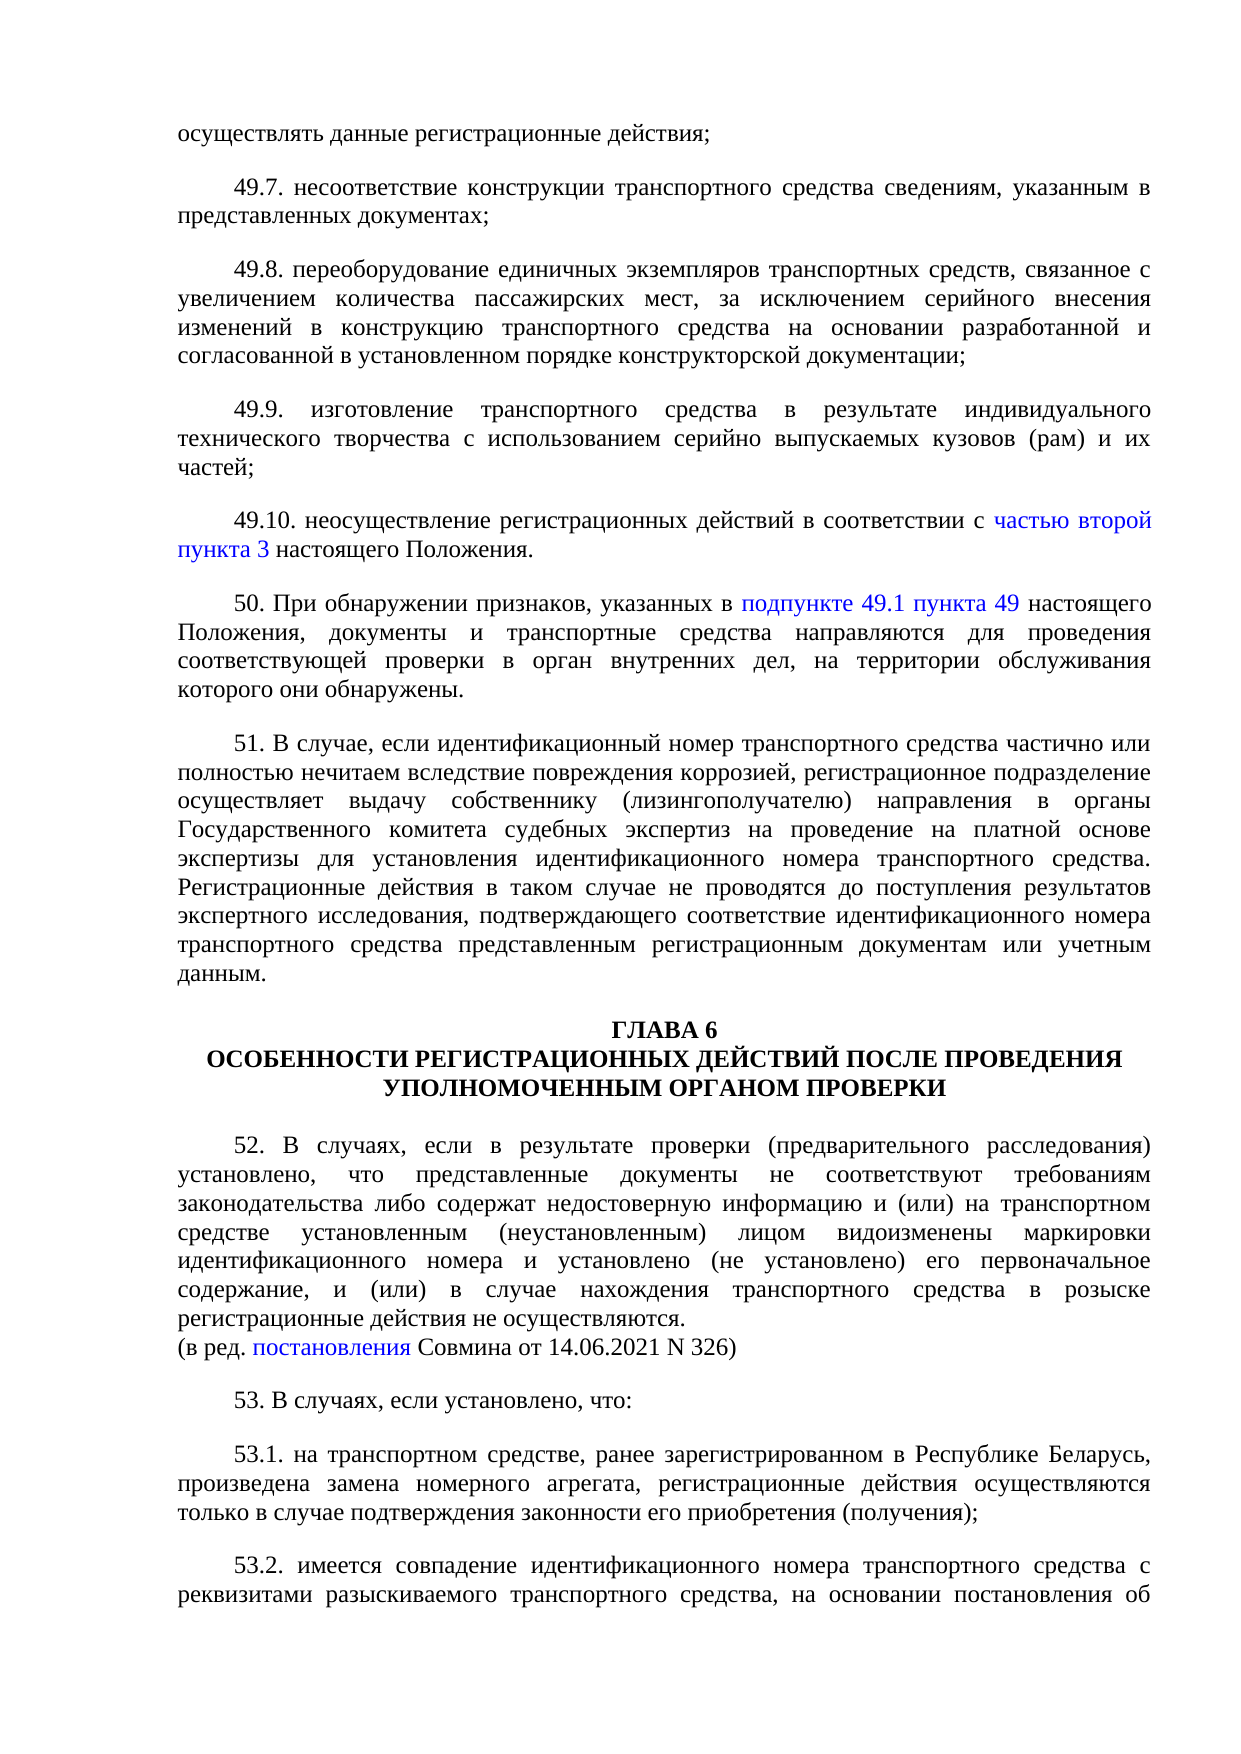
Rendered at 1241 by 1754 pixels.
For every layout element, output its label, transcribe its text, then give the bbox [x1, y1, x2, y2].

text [177, 1551, 1152, 1608]
text 49.7. несоответствие конструкции транспортного средства сведениям, указанным в представленных документах; [177, 172, 1152, 229]
text 49.8. переоборудование единичных экземпляров транспортных средств, связанное с увеличением количества пассажирских мест, за исключением серийного внесения изменений в конструкцию транспортного средства на основании разработанной и согласованной в установленном порядке конструкторской документации; [177, 254, 1152, 369]
text 53.1. на транспортном средстве, ранее зарегистрированном в Республике Беларусь, произведена замена номерного агрегата, регистрационные действия осуществляются только в случае подтверждения законности его приобретения (получения); [177, 1439, 1152, 1526]
text 50. При обнаружении признаков, указанных в подпункте 49.1 пункта 49 настоящего Положения, документы и транспортные средства направляются для проведения соответствующей проверки в орган внутренних дел, на территории обслуживания которого они обнаружены. [177, 588, 1152, 703]
text 52. В случаях, если в результате проверки (предварительного расследования) установлено, что представленные документы не соответствуют требованиям законодательства либо содержат недостоверную информацию и (или) на транспортном средстве установленным (неустановленным) лицом видоизменены маркировки идентификационного номера и установлено (не установлено) его первоначальное содержание, и (или) в случае нахождения транспортного средства в розыске регистрационные действия не осуществляются. [177, 1131, 1152, 1332]
text ГЛАВА 6 [177, 1016, 1152, 1044]
text 49.9. изготовление транспортного средства в результате индивидуального технического творчества с использованием серийно выпускаемых кузовов (рам) и их частей; [177, 394, 1152, 481]
text ОСОБЕННОСТИ РЕГИСТРАЦИОННЫХ ДЕЙСТВИЙ ПОСЛЕ ПРОВЕДЕНИЯ УПОЛНОМОЧЕННЫМ ОРГАНОМ ПРОВЕРКИ [177, 1044, 1152, 1102]
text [177, 118, 1152, 147]
text 49.10. неосуществление регистрационных действий в соответствии с частью второй пункта 3 настоящего Положения. [177, 506, 1152, 563]
text (в ред. постановления Совмина от 14.06.2021 N 326) [177, 1332, 1152, 1361]
text 51. В случае, если идентификационный номер транспортного средства частично или полностью нечитаем вследствие повреждения коррозией, регистрационное подразделение осуществляет выдачу собственнику (лизингополучателю) направления в органы Государственного комитета судебных экспертиз на проведение на платной основе экспертизы для установления идентификационного номера транспортного средства. Регистрационные действия в таком случае не проводятся до поступления результатов экспертного исследования, подтверждающего соответствие идентификационного номера транспортного средства представленным регистрационным документам или учетным данным. [177, 728, 1152, 987]
text 53. В случаях, если установлено, что: [177, 1386, 1152, 1414]
